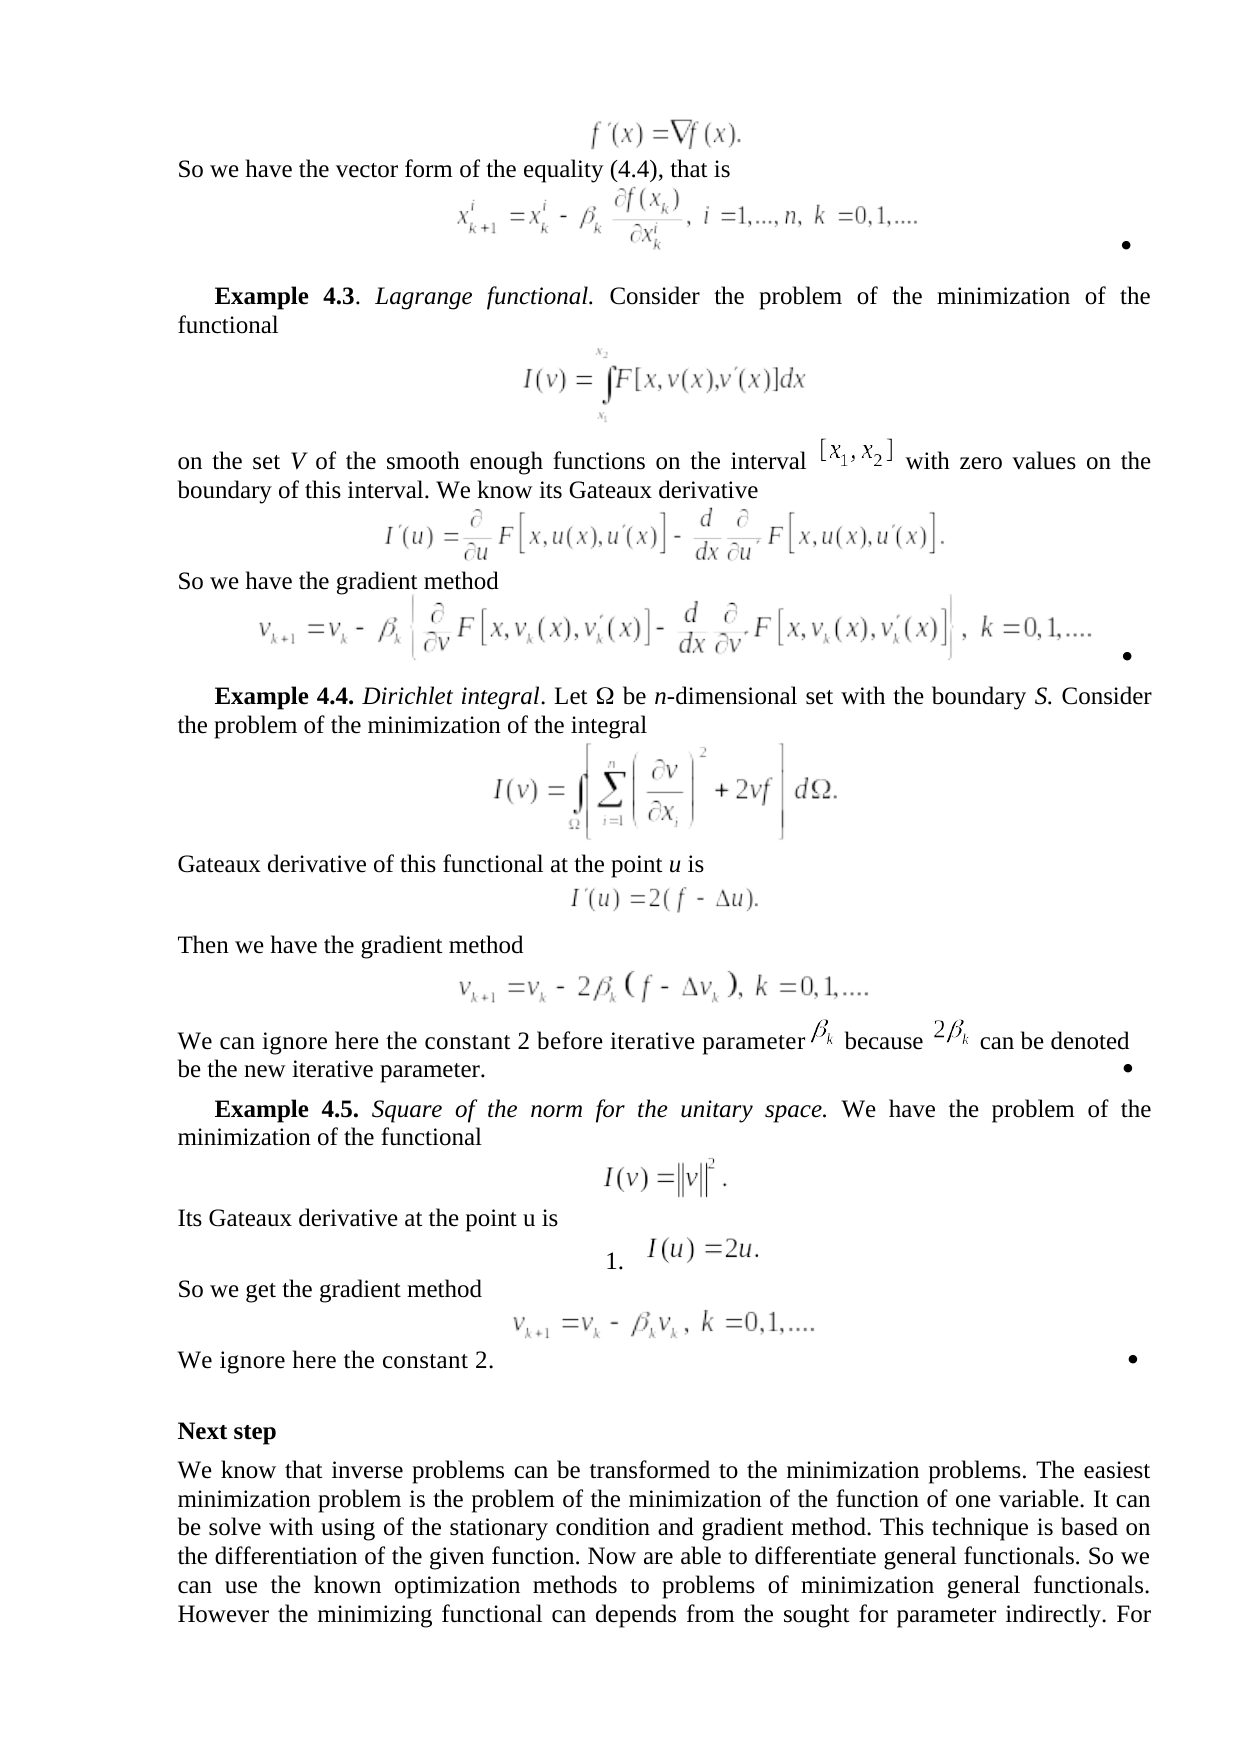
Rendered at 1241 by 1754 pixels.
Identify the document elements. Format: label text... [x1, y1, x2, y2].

text Example 4.4. Dirichlet integral. Let be n-dimensional set with the boundary S. Consider the problem of the minimization of the integral [177, 681, 1152, 738]
text Its Gateaux derivative at the point u is [177, 1203, 1152, 1232]
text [177, 1455, 1152, 1627]
text We can ignore here the constant 2 before iterative parameter because can be denoted be the new iterative parameter. [177, 1012, 1152, 1083]
text Then we have the gradient method [177, 930, 1152, 958]
text Gateaux derivative of this functional at the point u is [177, 849, 1152, 878]
text We ignore here the constant 2. [177, 1345, 1152, 1374]
text Example 4.3. Lagrange functional. Consider the problem of the minimization of the functional [177, 281, 1152, 338]
text on the set V of the smooth enough functions on the interval with zero values on the boundary of this interval. We know its Gateaux derivative [177, 427, 1152, 504]
subtitle Next step [177, 1416, 1152, 1444]
text So we have the vector form of the equality (4.4), that is [177, 154, 1152, 183]
text So we get the gradient method [177, 1274, 1152, 1303]
text Example 4.5. Square of the norm for the unitary space. We have the problem of the minimization of the functional [177, 1094, 1152, 1151]
text So we have the gradient method [177, 566, 1152, 595]
